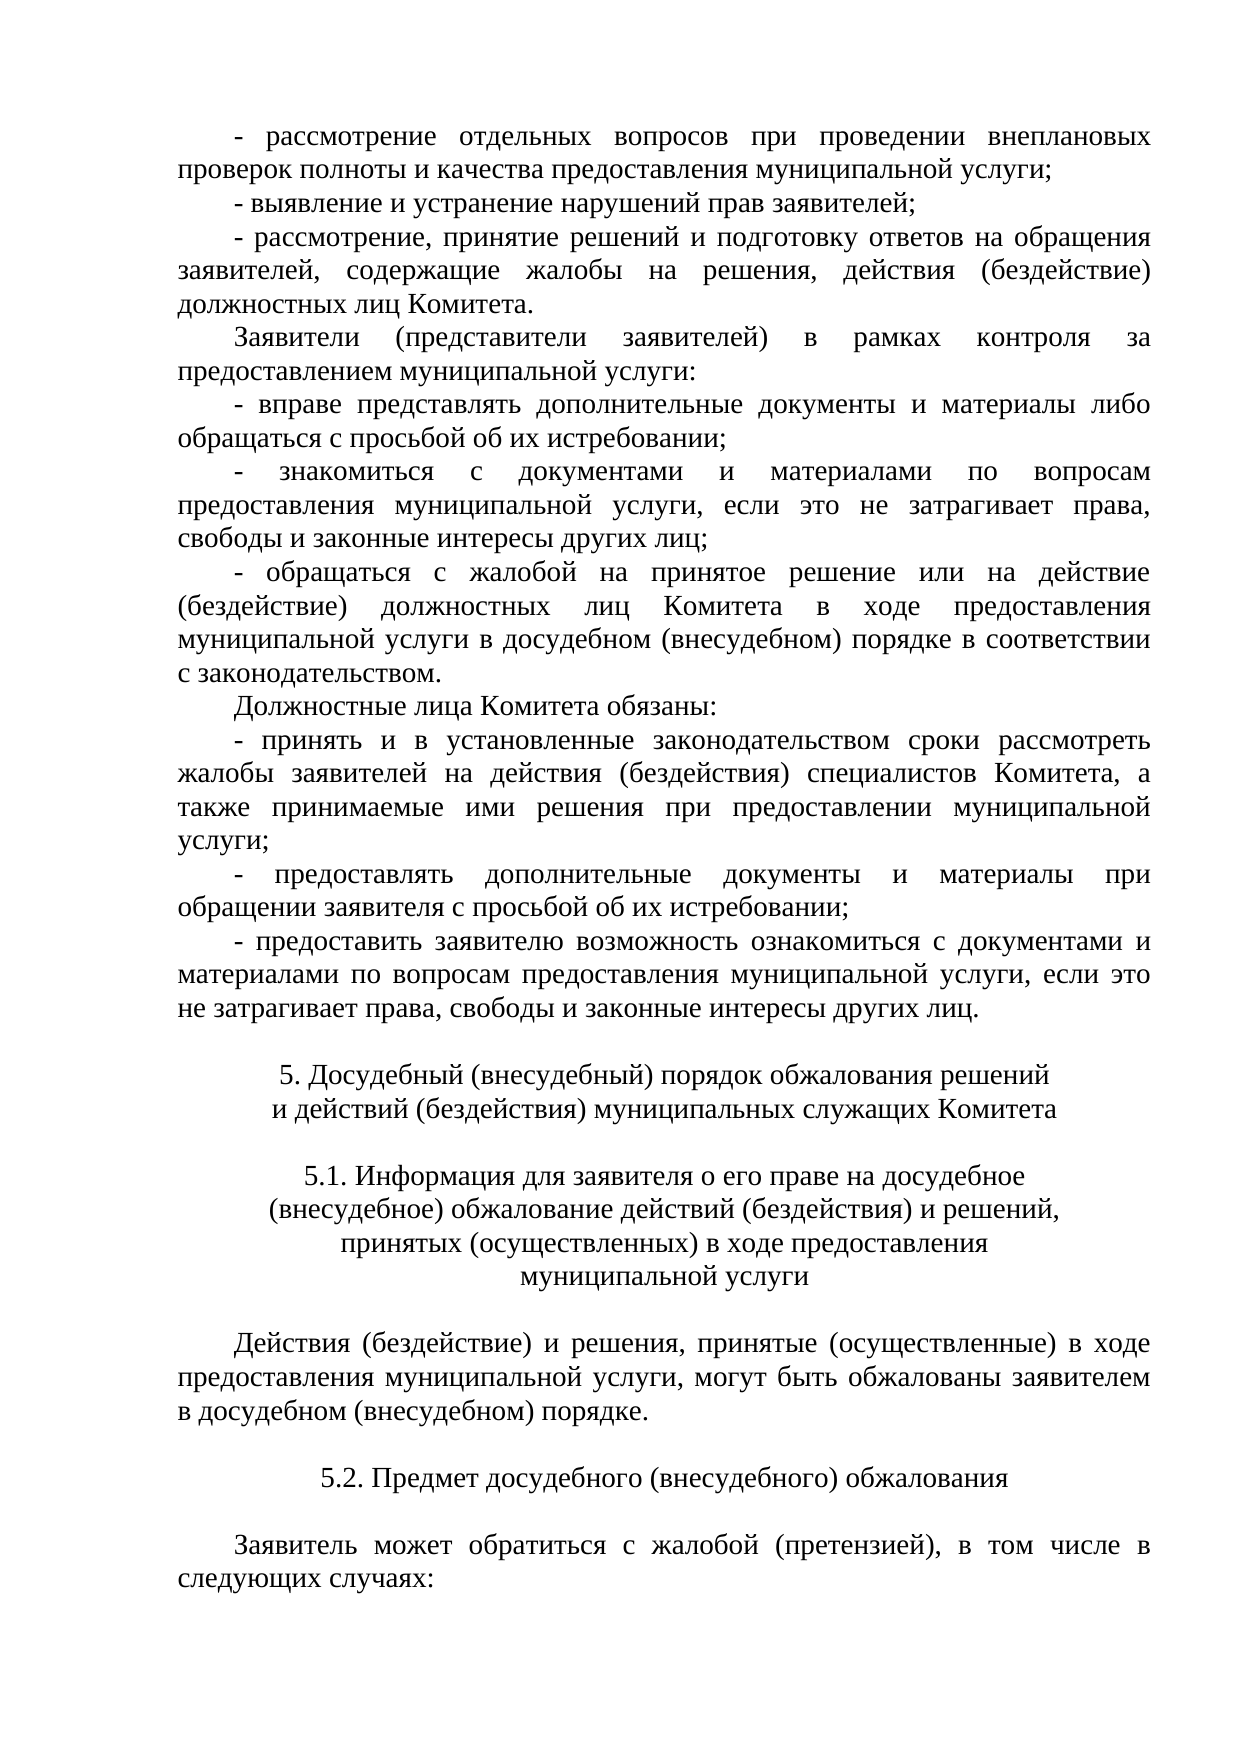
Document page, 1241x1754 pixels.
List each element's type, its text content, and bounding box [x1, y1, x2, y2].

text принятых (осуществленных) в ходе предоставления [177, 1225, 1152, 1258]
text Заявитель может обратиться с жалобой (претензией), в том числе в следующих случаях: [177, 1527, 1152, 1594]
text 5.2. Предмет досудебного (внесудебного) обжалования [177, 1460, 1152, 1493]
text Заявители (представители заявителей) в рамках контроля за предоставлением муниципальной услуги: [177, 319, 1152, 386]
text (внесудебное) обжалование действий (бездействия) и решений, [177, 1191, 1152, 1225]
text - знакомиться с документами и материалами по вопросам предоставления муниципальной услуги, если это не затрагивает права, свободы и законные интересы других лиц; [177, 453, 1152, 554]
text 5. Досудебный (внесудебный) порядок обжалования решений [177, 1057, 1152, 1091]
text - вправе представлять дополнительные документы и материалы либо обращаться с просьбой об их истребовании; [177, 386, 1152, 453]
text Должностные лица Комитета обязаны: [177, 688, 1152, 722]
text и действий (бездействия) муниципальных служащих Комитета [177, 1091, 1152, 1124]
text - предоставлять дополнительные документы и материалы при обращении заявителя с просьбой об их истребовании; [177, 856, 1152, 923]
text Действия (бездействие) и решения, принятые (осуществленные) в ходе предоставления муниципальной услуги, могут быть обжалованы заявителем в досудебном (внесудебном) порядке. [177, 1326, 1152, 1426]
text - обращаться с жалобой на принятое решение или на действие (бездействие) должностных лиц Комитета в ходе предоставления муниципальной услуги в досудебном (внесудебном) порядке в соответствии с законодательством. [177, 554, 1152, 688]
text муниципальной услуги [177, 1258, 1152, 1292]
text - рассмотрение отдельных вопросов при проведении внеплановых проверок полноты и качества предоставления муниципальной услуги; [177, 118, 1152, 185]
text - принять и в установленные законодательством сроки рассмотреть жалобы заявителей на действия (бездействия) специалистов Комитета, а также принимаемые ими решения при предоставлении муниципальной услуги; [177, 722, 1152, 856]
text - выявление и устранение нарушений прав заявителей; [177, 185, 1152, 219]
text - рассмотрение, принятие решений и подготовку ответов на обращения заявителей, содержащие жалобы на решения, действия (бездействие) должностных лиц Комитета. [177, 219, 1152, 319]
text - предоставить заявителю возможность ознакомиться с документами и материалами по вопросам предоставления муниципальной услуги, если это не затрагивает права, свободы и законные интересы других лиц. [177, 923, 1152, 1024]
text 5.1. Информация для заявителя о его праве на досудебное [177, 1158, 1152, 1191]
